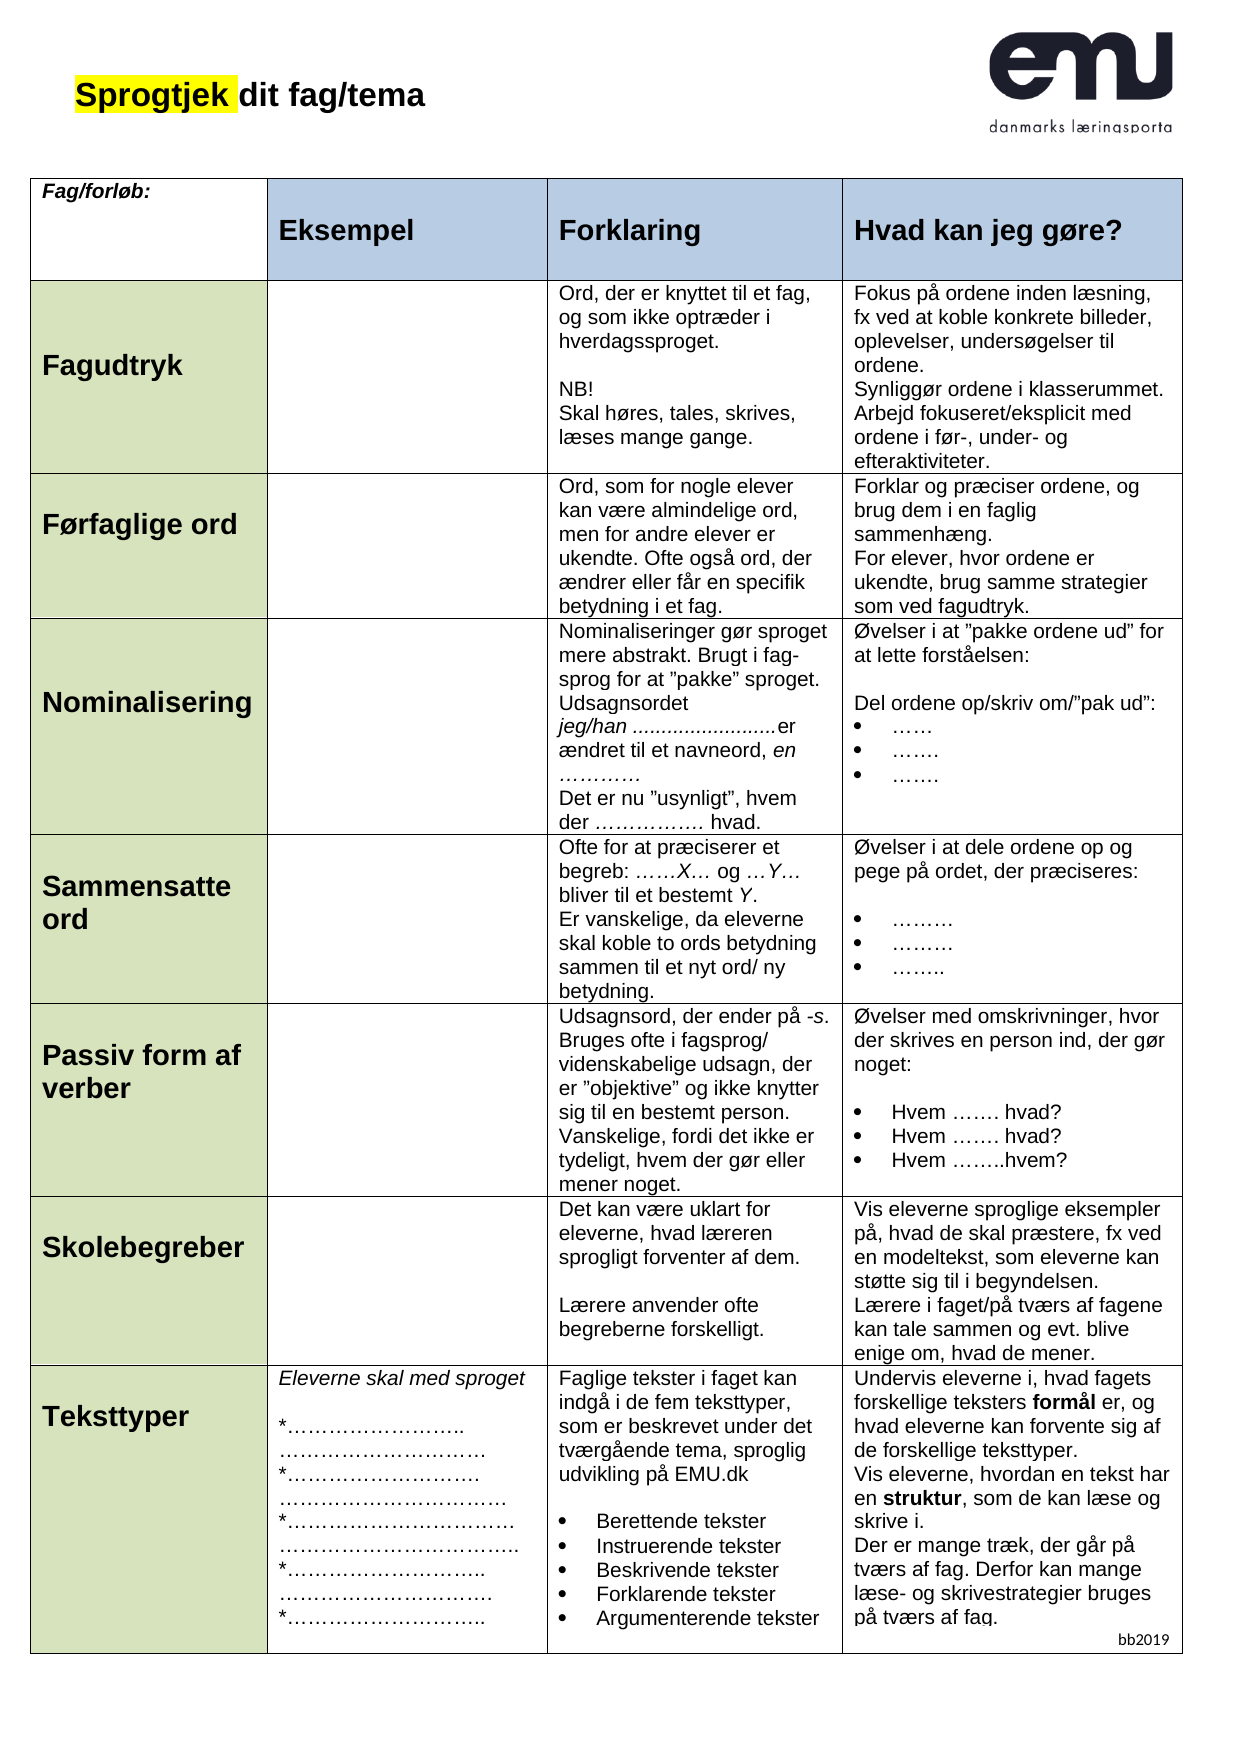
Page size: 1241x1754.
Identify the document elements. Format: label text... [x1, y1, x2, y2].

table_cell Nominalisering [31, 619, 267, 834]
table_cell Forklar og præciser ordene, og brug dem i en faglig sammenhæng. For elever, hvor ordene er ukendte, brug samme strategier som ved fagudtryk. [843, 474, 1182, 617]
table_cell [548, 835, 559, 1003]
table_cell Ofte for at præciserer et begreb: ……X… og …Y… bliver til et bestemt Y. Er vanskelige, da eleverne skal koble to ords betydning sammen til et nyt ord/ ny betydning. [655, 835, 842, 1003]
table_cell Passiv form af verber [31, 1004, 267, 1196]
picture [988, 32, 1172, 133]
table_cell Øvelser i at dele ordene op og pege på ordet, der præciseres: ……… ……… …….. [843, 835, 1182, 1003]
table_cell Øvelser i at ”pakke ordene ud” for at lette forståelsen: Del ordene op/skriv om/”pak ud”: …… ……. ……. [843, 619, 1182, 834]
table_header Forklaring [548, 179, 842, 280]
table_cell Udsagnsord, der ender på -s. Bruges ofte i fagsprog/ videnskabelige udsagn, der er ”objektive” og ikke knytter sig til en bestemt person. Vanskelige, fordi det ikke er tydeligt, hvem der gør eller mener noget. [681, 1004, 842, 1196]
text Sprogtjek dit fag/tema [238, 75, 988, 113]
table_cell Teksttyper [31, 1366, 267, 1653]
table_cell Førfaglige ord [31, 474, 267, 617]
table_cell Fokus på ordene inden læsning, fx ved at koble konkrete billeder, oplevelser, undersøgelser til ordene. Synliggør ordene i klasserummet. Arbejd fokuseret/eksplicit med ordene i før-, under- og efteraktiviteter. [924, 281, 1182, 473]
table_cell Skolebegreber [31, 1197, 267, 1364]
table_cell Sammensatte ord [31, 835, 267, 1003]
table_cell [268, 835, 547, 1003]
table_cell Ord, som for nogle elever kan være almindelige ord, men for andre elever er ukendte. Ofte også ord, der ændrer eller får en specifik betydning i et fag. [548, 474, 842, 617]
table_cell [268, 474, 547, 617]
table_cell Faglige tekster i faget kan indgå i de fem teksttyper, som er beskrevet under det tværgående tema, sproglig udvikling på EMU.dk Berettende tekster Instruerende tekster Beskrivende tekster Forklarende tekster Argumenterende tekster [548, 1366, 842, 1653]
table_cell Det kan være uklart for eleverne, hvad læreren sprogligt forventer af dem. Lærere anvender ofte begreberne forskelligt. [548, 1197, 842, 1364]
table_cell Undervis eleverne i, hvad fagets forskellige teksters formål er, og hvad eleverne kan forvente sig af de forskellige teksttyper. Vis eleverne, hvordan en tekst har en struktur, som de kan læse og skrive i. Der er mange træk, der går på tværs af fag. Derfor kan mange læse- og skrivestrategier bruges på tværs af fag. bb2019 [843, 1366, 1182, 1653]
table_cell Ord, der er knyttet til et fag, og som ikke optræder i hverdagssproget. NB! Skal høres, tales, skrives, læses mange gange. [548, 281, 842, 473]
table_cell Eleverne skal med sproget *…………………….. ………………………… *………………………. …………………………… *…………………………… …………………………….. *……………………….. …………………………. *……………………….. [268, 1366, 547, 1653]
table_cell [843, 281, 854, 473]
table_cell Vis eleverne sproglige eksempler på, hvad de skal præstere, fx ved en modeltekst, som eleverne kan støtte sig til i begyndelsen. Lærere i faget/på tværs af fagene kan tale sammen og evt. blive enige om, hvad de mener. [1096, 1197, 1182, 1364]
table_header Hvad kan jeg gøre? [843, 179, 1182, 280]
table_cell Nominaliseringer gør sproget mere abstrakt. Brugt i fag-sprog for at ”pakke” sproget. Udsagnsordet jeg/han .........................er ændret til et navneord, en ………… Det er nu ”usynligt”, hvem der ……………. hvad. [548, 619, 842, 834]
table_header Fag/forløb: [31, 179, 267, 280]
table_cell Øvelser med omskrivninger, hvor der skrives en person ind, der gør noget: Hvem ……. hvad? Hvem ……. hvad? Hvem ……..hvem? [843, 1004, 1182, 1196]
table_cell Fagudtryk [31, 281, 267, 473]
table_header Eksempel [268, 179, 547, 280]
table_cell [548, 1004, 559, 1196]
table_cell [268, 1004, 547, 1196]
table_cell [268, 281, 547, 473]
table_cell [268, 1197, 547, 1364]
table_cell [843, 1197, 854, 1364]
table_cell [268, 619, 547, 834]
